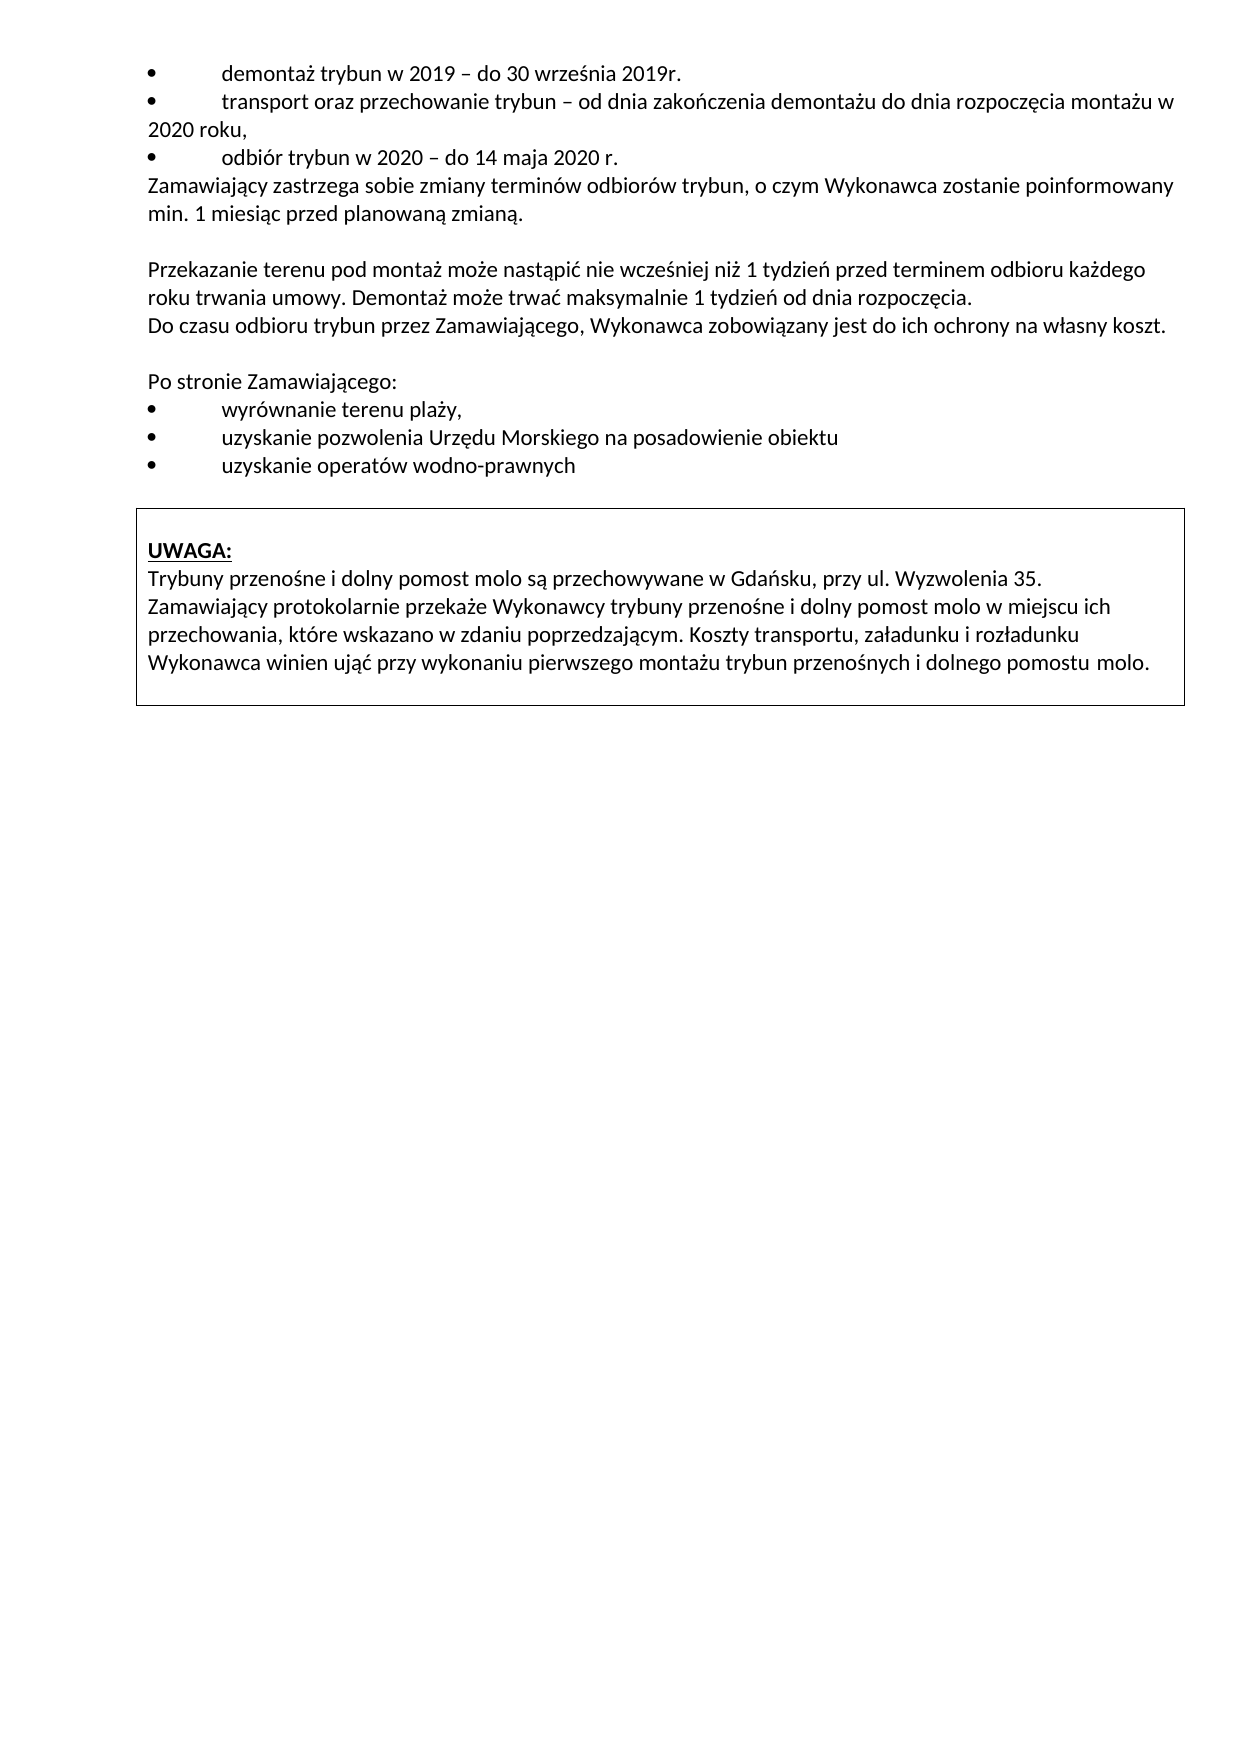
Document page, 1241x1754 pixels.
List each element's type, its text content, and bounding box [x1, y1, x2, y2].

list demontaż trybun w 2019 – do 30 września 2019r. [148, 59, 1181, 87]
text Zamawiający zastrzega sobie zmiany terminów odbiorów trybun, o czym Wykonawca zostanie poinformowany min. 1 miesiąc przed planowaną zmianą. [148, 171, 1181, 227]
list odbiór trybun w 2020 – do 14 maja 2020 r. [148, 143, 1181, 171]
list wyrównanie terenu plaży, [148, 395, 1181, 423]
text Do czasu odbioru trybun przez Zamawiającego, Wykonawca zobowiązany jest do ich ochrony na własny koszt. [148, 311, 1181, 339]
list uzyskanie operatów wodno-prawnych [148, 451, 1181, 479]
table_header UWAGA: Trybuny przenośne i dolny pomost molo są przechowywane w Gdańsku, przy ul. Wyzwolenia 35. Zamawiający protokolarnie przekaże Wykonawcy trybuny przenośne i dolny pomost molo w miejscu ich przechowania, które wskazano w zdaniu poprzedzającym. Koszty transportu, załadunku i rozładunku Wykonawca winien ująć przy wykonaniu pierwszego montażu trybun przenośnych i dolnego pomostu molo. [137, 509, 1184, 704]
list uzyskanie pozwolenia Urzędu Morskiego na posadowienie obiektu [148, 423, 1181, 451]
text Przekazanie terenu pod montaż może nastąpić nie wcześniej niż 1 tydzień przed terminem odbioru każdego roku trwania umowy. Demontaż może trwać maksymalnie 1 tydzień od dnia rozpoczęcia. [148, 255, 1181, 311]
text Po stronie Zamawiającego: [148, 367, 1181, 395]
list transport oraz przechowanie trybun – od dnia zakończenia demontażu do dnia rozpoczęcia montażu w 2020 roku, [148, 87, 1181, 143]
